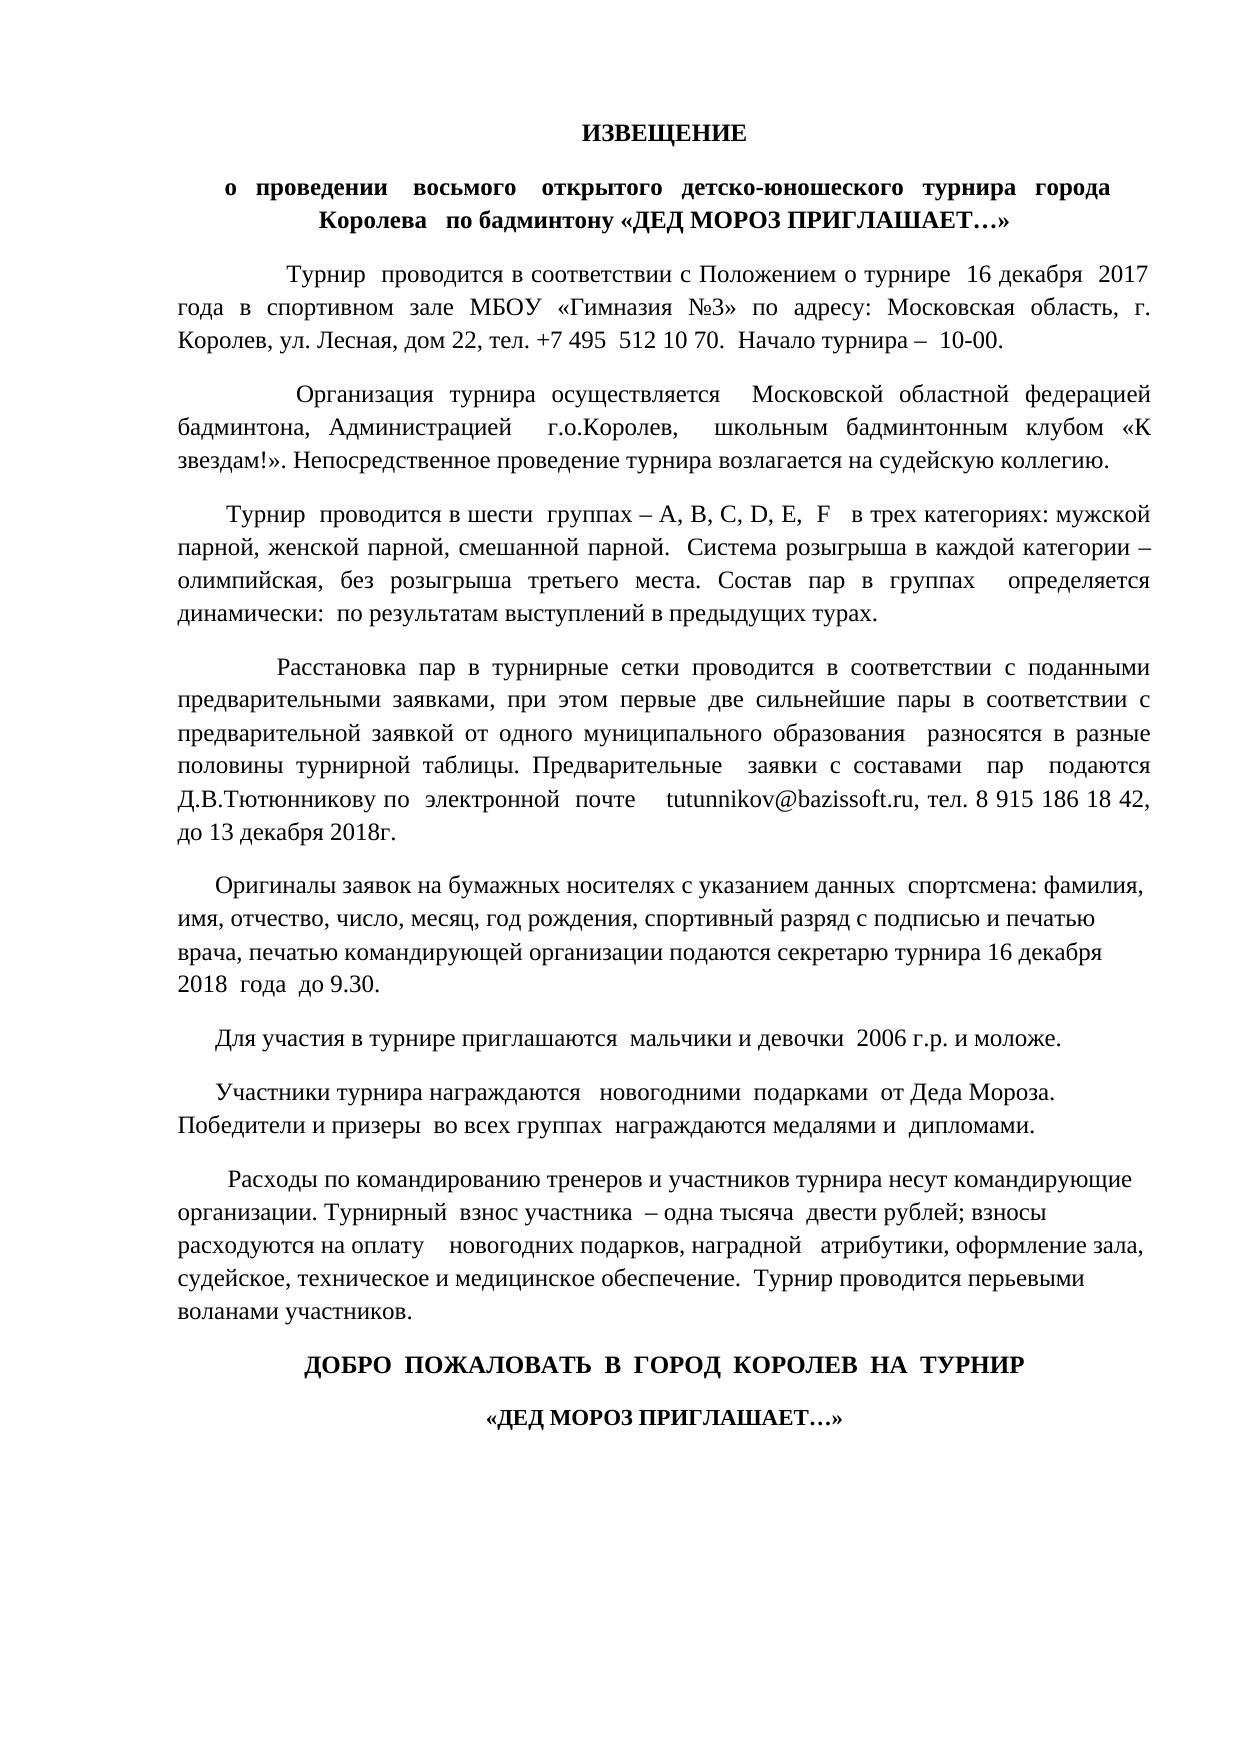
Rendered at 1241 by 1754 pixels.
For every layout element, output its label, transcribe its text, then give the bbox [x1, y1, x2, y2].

text Участники турнира награждаются новогодними подарками от Деда Мороза. Победители и призеры во всех группах награждаются медалями и дипломами. [177, 1077, 1152, 1139]
text о проведении восьмого открытого детско-юношеского турнира города Королева по бадминтону «ДЕД МОРОЗ ПРИГЛАШАЕТ…» [177, 172, 1152, 234]
text Оригиналы заявок на бумажных носителях с указанием данных спортсмена: фамилия, имя, отчество, число, месяц, год рождения, спортивный разряд с подписью и печатью врача, печатью командирующей организации подаются секретарю турнира 16 декабря 2018 года до 9.30. [177, 871, 1152, 998]
text Расстановка пар в турнирные сетки проводится в соответствии с поданными предварительными заявками, при этом первые две сильнейшие пары в соответствии с предварительной заявкой от одного муниципального образования разносятся в разные половины турнирной таблицы. Предварительные заявки с составами пар подаются Д.В.Тютюнникову по электронной почте tutunnikov@bazissoft.ru, тел. 8 915 186 18 42, до 13 декабря 2018г. [177, 652, 1152, 845]
text Расходы по командированию тренеров и участников турнира несут командирующие организации. Турнирный взнос участника – одна тысяча двести рублей; взносы расходуются на оплату новогодних подарков, наградной атрибутики, оформление зала, судейское, техническое и медицинское обеспечение. Турнир проводится перьевыми воланами участников. [177, 1164, 1152, 1325]
text Организация турнира осуществляется Московской областной федерацией бадминтона, Администрацией г.о.Королев, школьным бадминтонным клубом «К звездам!». Непосредственное проведение турнира возлагается на судейскую коллегию. [177, 379, 1152, 473]
text ИЗВЕЩЕНИЕ [177, 118, 1152, 147]
text Турнир проводится в шести группах – A, B, C, D, Е, F в трех категориях: мужской парной, женской парной, смешанной парной. Система розыгрыша в каждой категории – олимпийская, без розыгрыша третьего места. Состав пар в группах определяется динамически: по результатам выступлений в предыдущих турах. [177, 499, 1152, 626]
text «ДЕД МОРОЗ ПРИГЛАШАЕТ…» [177, 1404, 1152, 1430]
text Турнир проводится в соответствии с Положением о турнире 16 декабря 2017 года в спортивном зале МБОУ «Гимназия №3» по адресу: Московская область, г. Королев, ул. Лесная, дом 22, тел. +7 495 512 10 70. Начало турнира – 10-00. [177, 259, 1152, 354]
text ДОБРО ПОЖАЛОВАТЬ В ГОРОД КОРОЛЕВ НА ТУРНИР [177, 1350, 1152, 1379]
text Для участия в турнире приглашаются мальчики и девочки 2006 г.р. и моложе. [177, 1023, 1152, 1052]
